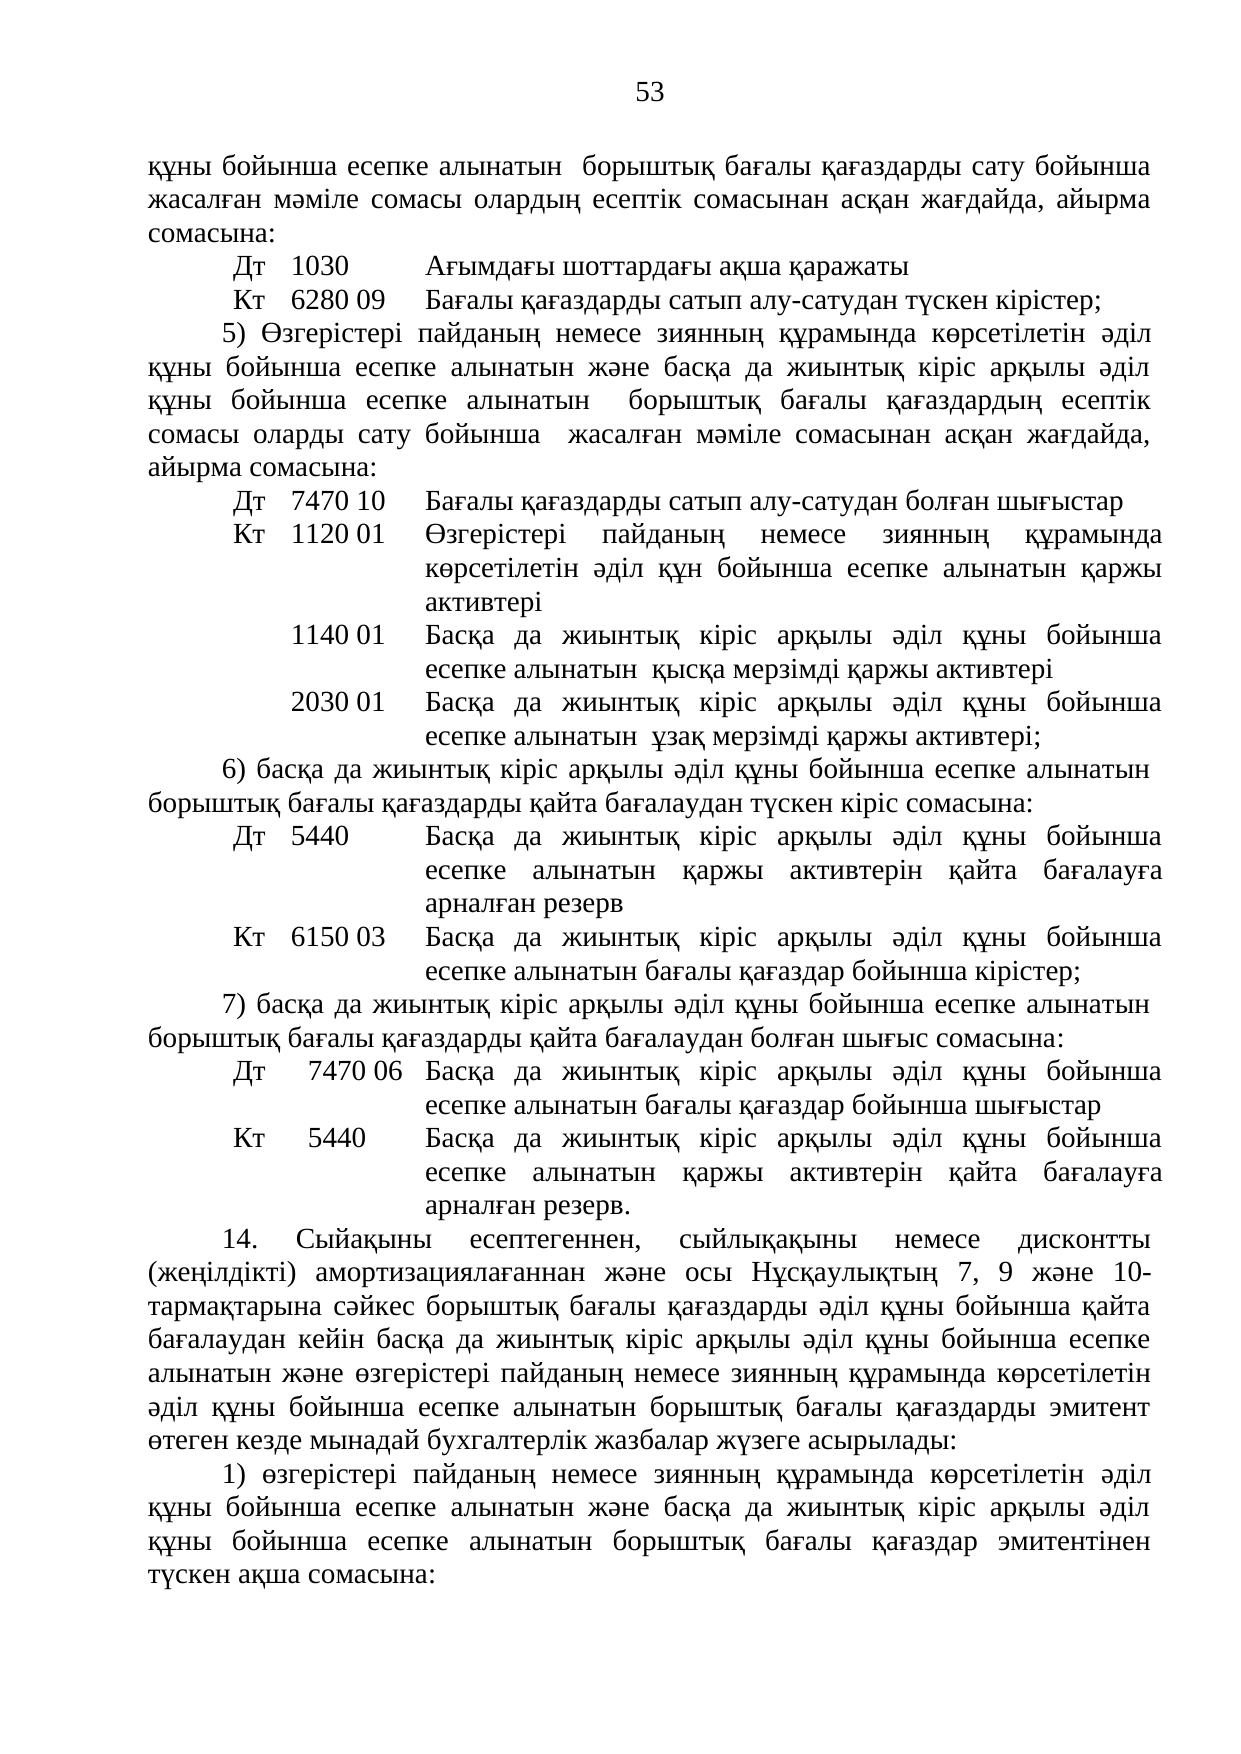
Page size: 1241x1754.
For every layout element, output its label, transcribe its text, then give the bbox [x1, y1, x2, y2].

table_header 1030 [292, 248, 425, 282]
text 6) басқа да жиынтық кіріс арқылы әділ құны бойынша есепке алынатын борыштық бағалы қағаздарды қайта бағалаудан түскен кіріс сомасына: [148, 751, 1152, 818]
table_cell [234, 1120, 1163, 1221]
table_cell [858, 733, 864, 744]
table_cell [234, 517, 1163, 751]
table_header 7470 10 [292, 483, 425, 517]
table_header Дт [234, 483, 292, 517]
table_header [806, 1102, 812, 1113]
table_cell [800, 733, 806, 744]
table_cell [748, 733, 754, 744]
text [148, 148, 1152, 248]
text 14. Сыйақыны есептегеннен, сыйлықақыны немесе дисконтты (жеңілдікті) амортизациялағаннан және осы Нұсқаулықтың 7, 9 және 10-тармақтарына сәйкес борыштық бағалы қағаздарды әділ құны бойынша қайта бағалаудан кейін басқа да жиынтық кіріс арқылы әділ құны бойынша есепке алынатын және өзгерістері пайданың немесе зиянның құрамында көрсетілетін әділ құны бойынша есепке алынатын борыштық бағалы қағаздарды эмитент өтеген кезде мынадай бухгалтерлік жазбалар жүзеге асырылады: [148, 1221, 1152, 1456]
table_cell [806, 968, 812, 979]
text 5) Өзгерістері пайданың немесе зиянның құрамында көрсетілетін әділ құны бойынша есепке алынатын және басқа да жиынтық кіріс арқылы әділ құны бойынша есепке алынатын борыштық бағалы қағаздардың есептік сомасы оларды сату бойынша жасалған мәміле сомасынан асқан жағдайда, айырма сомасына: [148, 315, 1152, 483]
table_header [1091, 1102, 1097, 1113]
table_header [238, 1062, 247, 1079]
table_cell Бағалы қағаздарды сатып алу-сатудан түскен кірістер; [425, 282, 1163, 315]
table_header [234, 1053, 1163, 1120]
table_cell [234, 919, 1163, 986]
table_cell Кт [234, 282, 292, 315]
table_header Ағымдағы шоттардағы ақша қаражаты [425, 248, 1163, 282]
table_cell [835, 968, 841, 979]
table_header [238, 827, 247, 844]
table_cell 6280 09 [292, 282, 425, 315]
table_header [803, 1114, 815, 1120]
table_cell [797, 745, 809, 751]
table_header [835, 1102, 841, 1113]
text 7) басқа да жиынтық кіріс арқылы әділ құны бойынша есепке алынатын борыштық бағалы қағаздарды қайта бағалаудан болған шығыс сомасына: [148, 986, 1152, 1053]
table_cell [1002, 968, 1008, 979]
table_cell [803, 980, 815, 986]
table_header Дт [234, 248, 292, 282]
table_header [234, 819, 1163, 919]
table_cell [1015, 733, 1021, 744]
text 1) өзгерістері пайданың немесе зиянның құрамында көрсетілетін әділ құны бойынша есепке алынатын және басқа да жиынтық кіріс арқылы әділ құны бойынша есепке алынатын борыштық бағалы қағаздар эмитентінен түскен ақша сомасына: [148, 1456, 1152, 1590]
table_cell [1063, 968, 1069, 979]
table_header Бағалы қағаздарды сатып алу-сатудан болған шығыстар [425, 483, 1163, 517]
